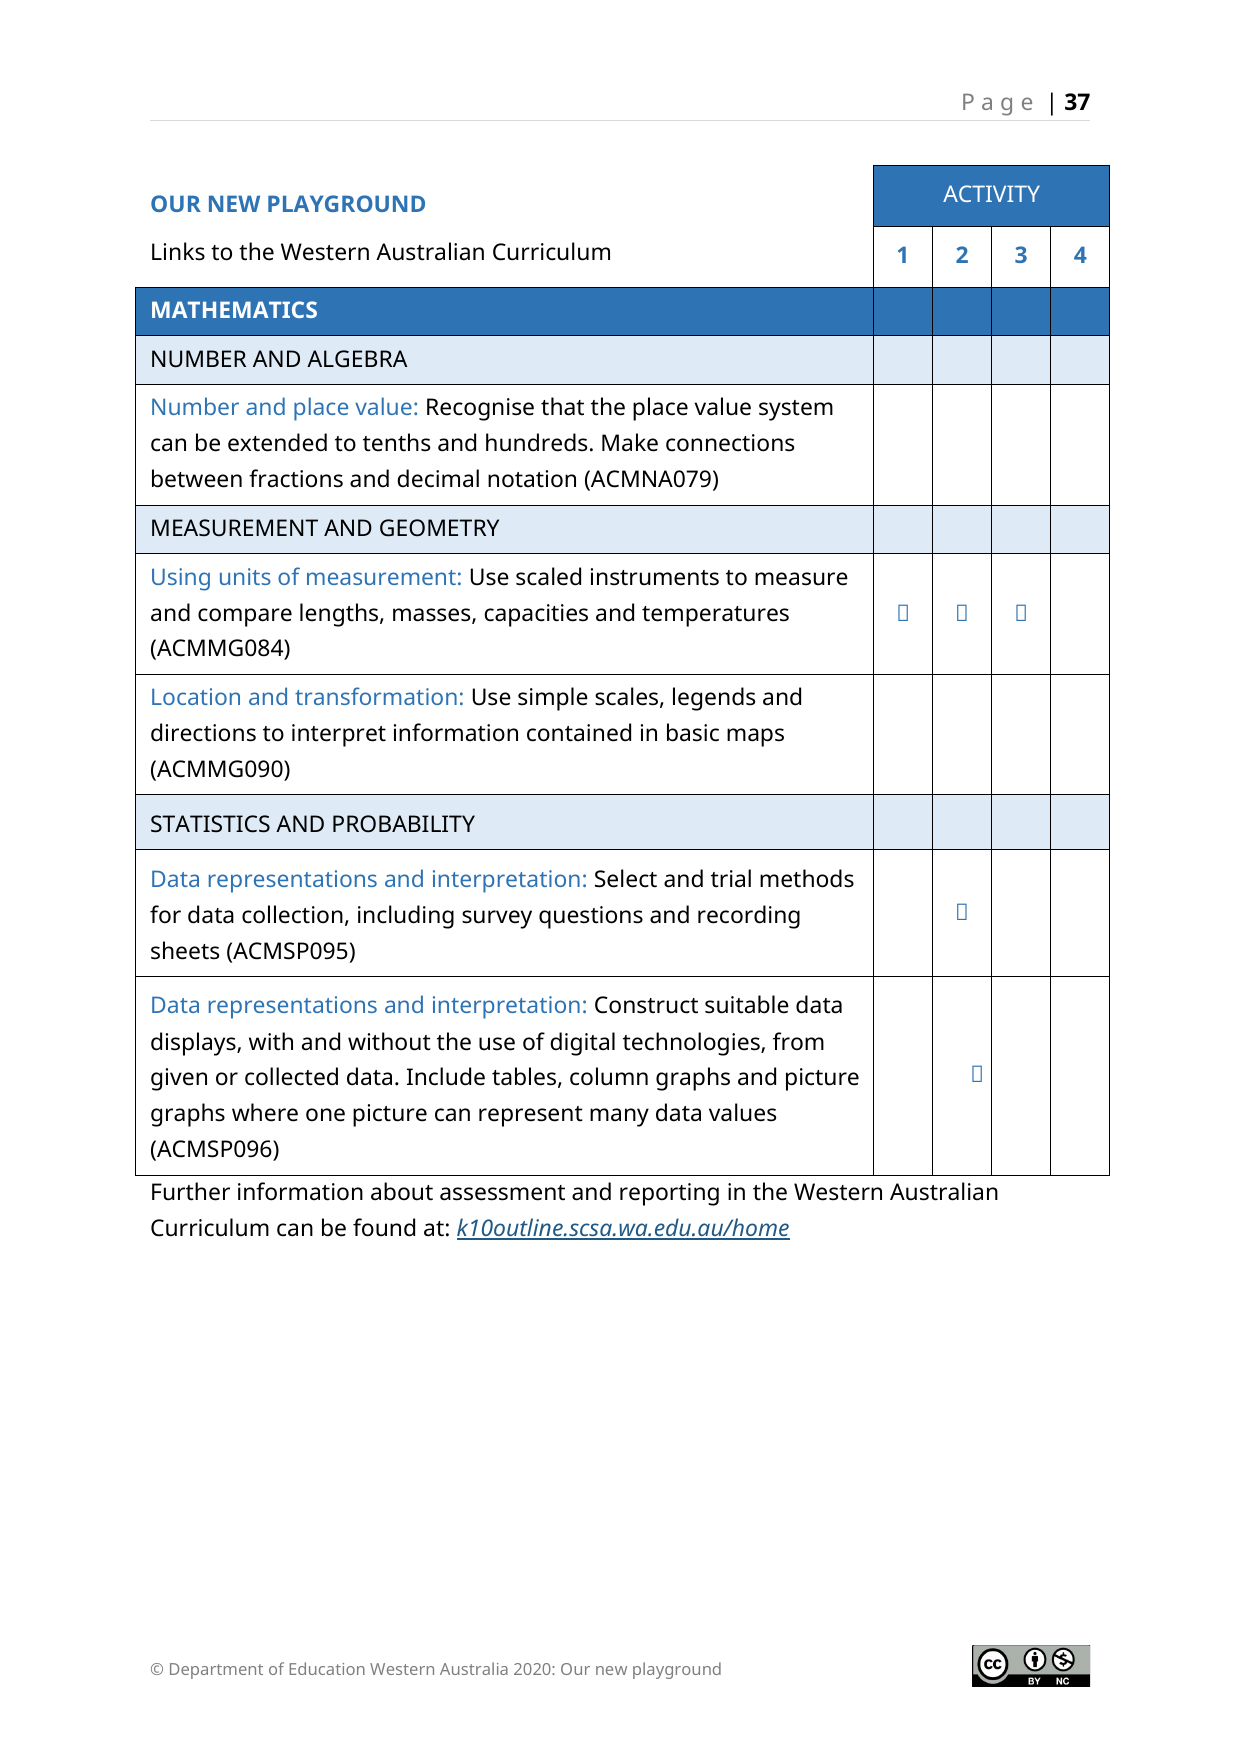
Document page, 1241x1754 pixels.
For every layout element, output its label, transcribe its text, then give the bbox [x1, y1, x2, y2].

table_cell MATHEMATICS [136, 288, 873, 335]
table_cell Location and transformation: Use simple scales, legends and directions to interpret information contained in basic maps (ACMMG090) [136, 675, 873, 794]
table_cell [1051, 385, 1109, 504]
table_cell [1051, 675, 1109, 794]
table_cell [1051, 288, 1109, 335]
table_cell [874, 850, 932, 976]
table_cell Data representations and interpretation: Construct suitable data displays, with and without the use of digital technologies, from given or collected data. Include tables, column graphs and picture graphs where one picture can represent many data values (ACMSP096) [136, 977, 873, 1174]
table_cell [874, 288, 932, 335]
table_cell [1051, 977, 1109, 1174]
table_cell [992, 675, 1050, 794]
table_cell [992, 795, 1050, 849]
table_cell [992, 385, 1050, 504]
table_cell 1 [874, 227, 932, 287]
table_cell [874, 385, 932, 504]
table_cell [933, 506, 991, 553]
table_cell  [933, 554, 991, 674]
table_header OUR NEW PLAYGROUND Links to the Western Australian Curriculum [135, 165, 873, 287]
table_cell STATISTICS AND PROBABILITY [136, 795, 873, 849]
table_cell [1051, 336, 1109, 384]
table_cell NUMBER AND ALGEBRA [136, 336, 873, 384]
table_cell  [933, 850, 991, 976]
table_cell [933, 675, 991, 794]
table_cell [933, 795, 991, 849]
table_cell  [933, 977, 991, 1174]
picture [972, 1645, 1091, 1687]
table_cell Data representations and interpretation: Select and trial methods for data collection, including survey questions and recording sheets (ACMSP095) [136, 850, 873, 976]
table_cell [992, 288, 1050, 335]
table_cell  [874, 554, 932, 674]
table_cell Using units of measurement: Use scaled instruments to measure and compare lengths, masses, capacities and temperatures (ACMMG084) [136, 554, 873, 674]
table_cell [1051, 506, 1109, 553]
table_cell [874, 336, 932, 384]
table_cell MEASUREMENT AND GEOMETRY [136, 506, 873, 553]
table_cell [874, 675, 932, 794]
table_cell 2 [933, 227, 991, 287]
table_cell [992, 977, 1050, 1174]
table_cell [933, 336, 991, 384]
table_cell [874, 977, 932, 1174]
table_cell 3 [992, 227, 1050, 287]
table_cell [1051, 795, 1109, 849]
table_cell 4 [1051, 227, 1109, 287]
table_cell  [992, 554, 1050, 674]
table_cell [992, 850, 1050, 976]
table_cell [874, 795, 932, 849]
table_cell [992, 336, 1050, 384]
table_cell [1051, 554, 1109, 674]
table_cell Number and place value: Recognise that the place value system can be extended to tenths and hundreds. Make connections between fractions and decimal notation (ACMNA079) [136, 385, 873, 504]
text Further information about assessment and reporting in the Western Australian Curriculum can be found at: k10outline.scsa.wa.edu.au/home [150, 1176, 1090, 1243]
table_cell [933, 288, 991, 335]
table_cell [1051, 850, 1109, 976]
table_cell [933, 385, 991, 504]
table_cell [874, 506, 932, 553]
table_cell [992, 506, 1050, 553]
table_header ACTIVITY [874, 166, 1109, 226]
